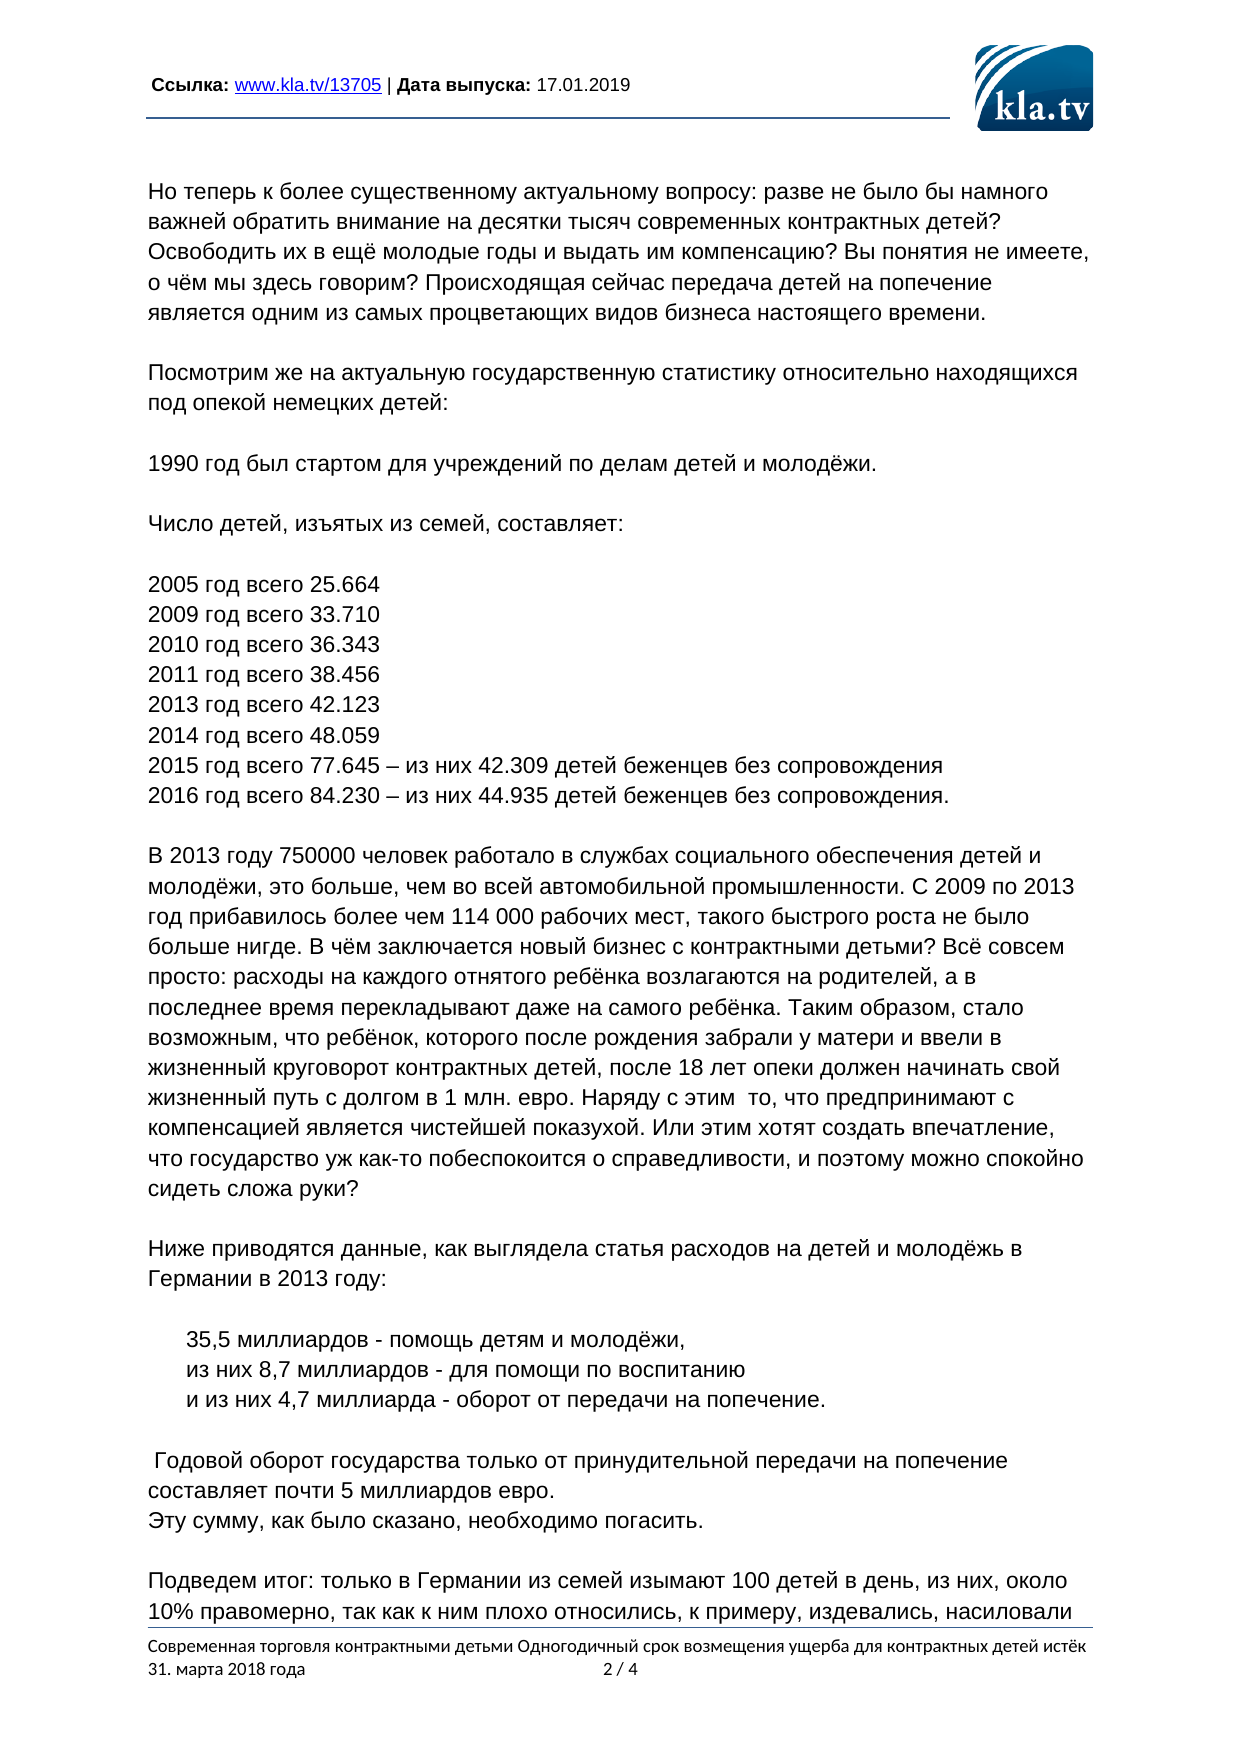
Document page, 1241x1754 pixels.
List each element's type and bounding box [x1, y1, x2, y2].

text [148, 148, 1093, 1624]
